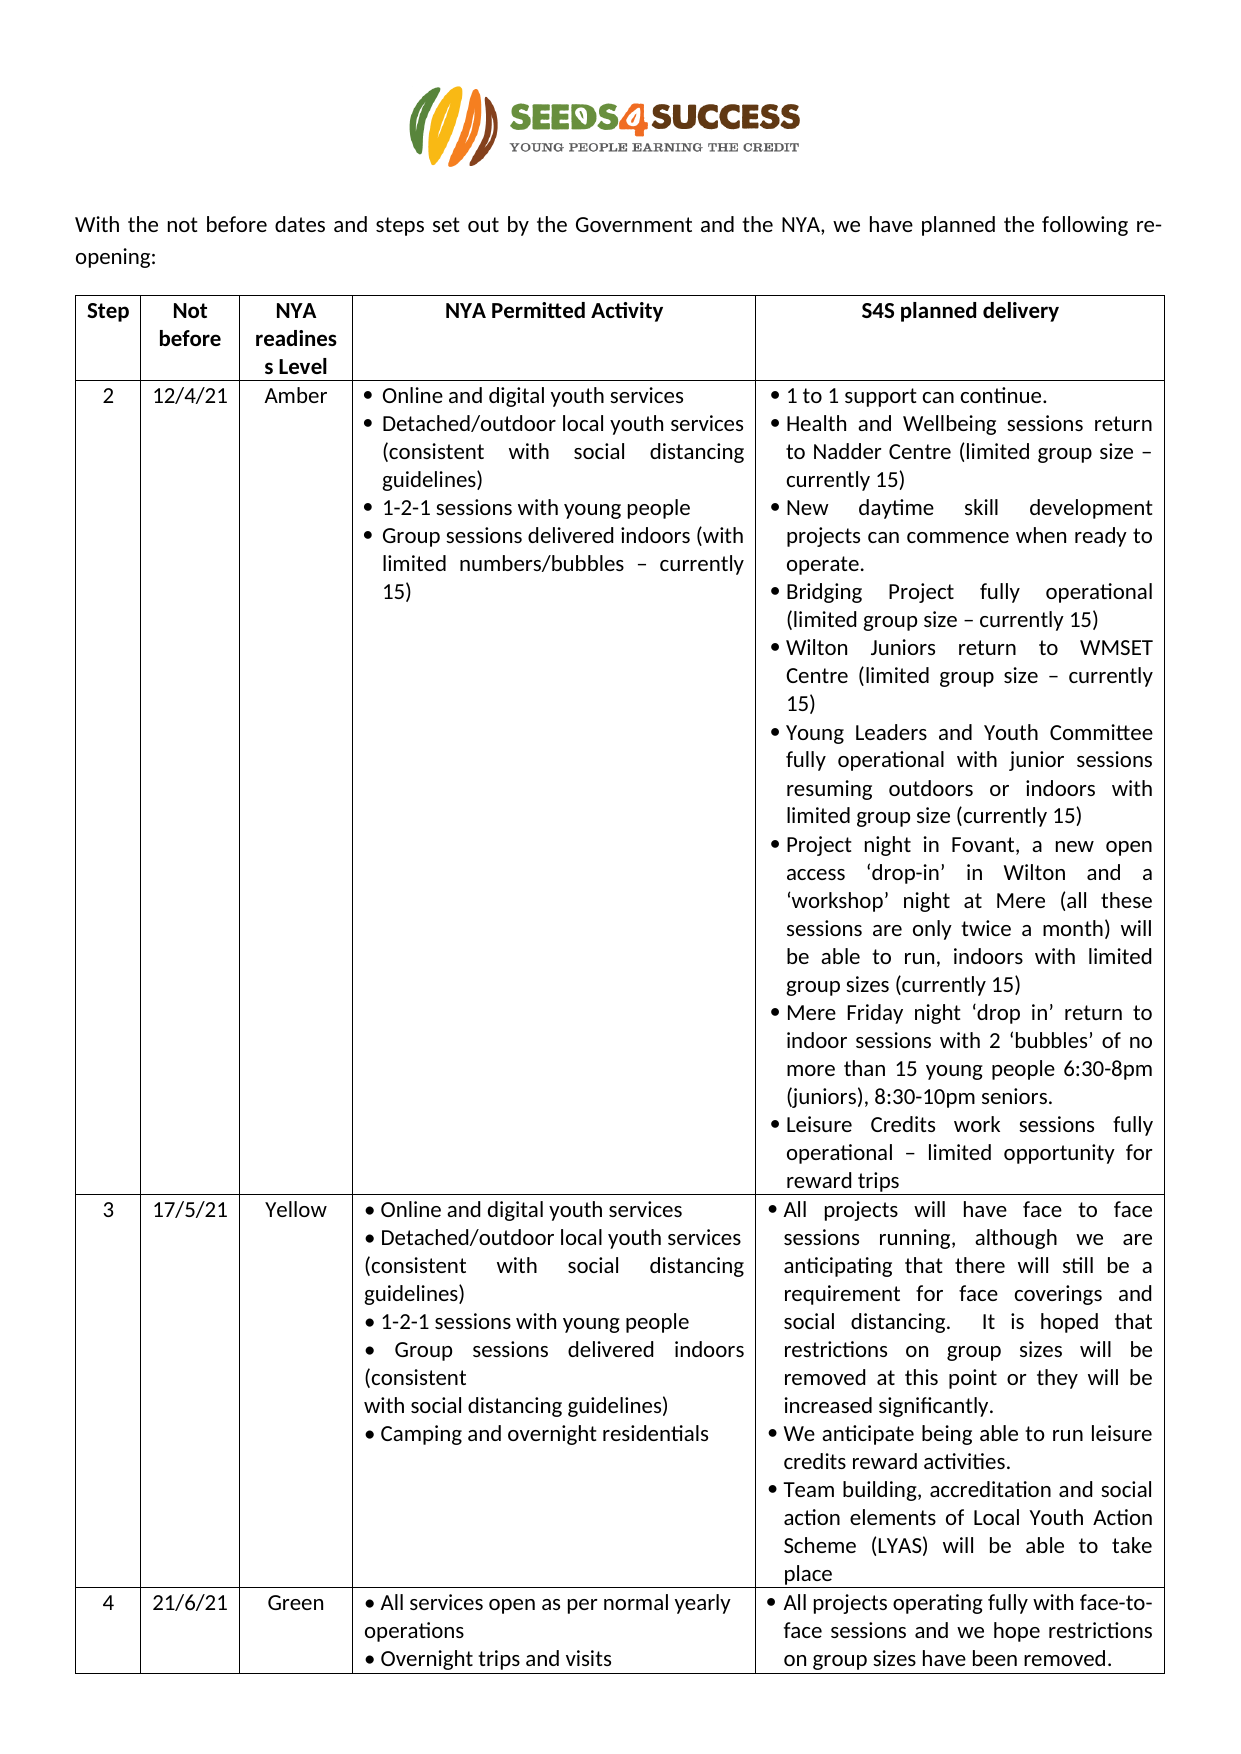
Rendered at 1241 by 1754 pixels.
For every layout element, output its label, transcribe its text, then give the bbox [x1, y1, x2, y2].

table_cell 4 [76, 1588, 140, 1672]
table_cell Amber [240, 381, 352, 1194]
picture [352, 73, 888, 182]
table_cell All projects will have face to face sessions running, although we are anticipating that there will still be a requirement for face coverings and social distancing. It is hoped that restrictions on group sizes will be removed at this point or they will be increased significantly. We anticipate being able to run leisure credits reward activities. Team building, accreditation and social action elements of Local Youth Action Scheme (LYAS) will be able to take place [756, 1195, 1164, 1587]
table_cell 17/5/21 [141, 1195, 239, 1587]
table_cell Yellow [240, 1195, 352, 1587]
table_cell 3 [76, 1195, 140, 1587]
table_header NYA readiness Level [240, 296, 352, 380]
table_cell 21/6/21 [141, 1588, 239, 1672]
table_cell • Online and digital youth services • Detached/outdoor local youth services (consistent with social distancing guidelines) • 1-2-1 sessions with young people • Group sessions delivered indoors (consistent with social distancing guidelines) • Camping and overnight residentials [353, 1195, 755, 1587]
table_cell 12/4/21 [141, 381, 239, 1194]
table_header NYA Permitted Activity [353, 296, 755, 380]
table_cell 1 to 1 support can continue. Health and Wellbeing sessions return to Nadder Centre (limited group size – currently 15) New daytime skill development projects can commence when ready to operate. Bridging Project fully operational (limited group size – currently 15) Wilton Juniors return to WMSET Centre (limited group size – currently 15) Young Leaders and Youth Committee fully operational with junior sessions resuming outdoors or indoors with limited group size (currently 15) Project night in Fovant, a new open access ‘drop-in’ in Wilton and a ‘workshop’ night at Mere (all these sessions are only twice a month) will be able to run, indoors with limited group sizes (currently 15) Mere Friday night ‘drop in’ return to indoor sessions with 2 ‘bubbles’ of no more than 15 young people 6:30-8pm (juniors), 8:30-10pm seniors. Leisure Credits work sessions fully operational – limited opportunity for reward trips [756, 381, 1164, 1194]
table_header Step [76, 296, 140, 380]
table_cell Green [240, 1588, 352, 1672]
table_header Not before [141, 296, 239, 380]
table_cell 2 [76, 381, 140, 1194]
table_header S4S planned delivery [756, 296, 1164, 380]
text With the not before dates and steps set out by the Government and the NYA, we have planned the following re-opening: [75, 210, 1165, 270]
table_cell Online and digital youth services Detached/outdoor local youth services (consistent with social distancing guidelines) 1-2-1 sessions with young people Group sessions delivered indoors (with limited numbers/bubbles – currently 15) [353, 381, 755, 1194]
